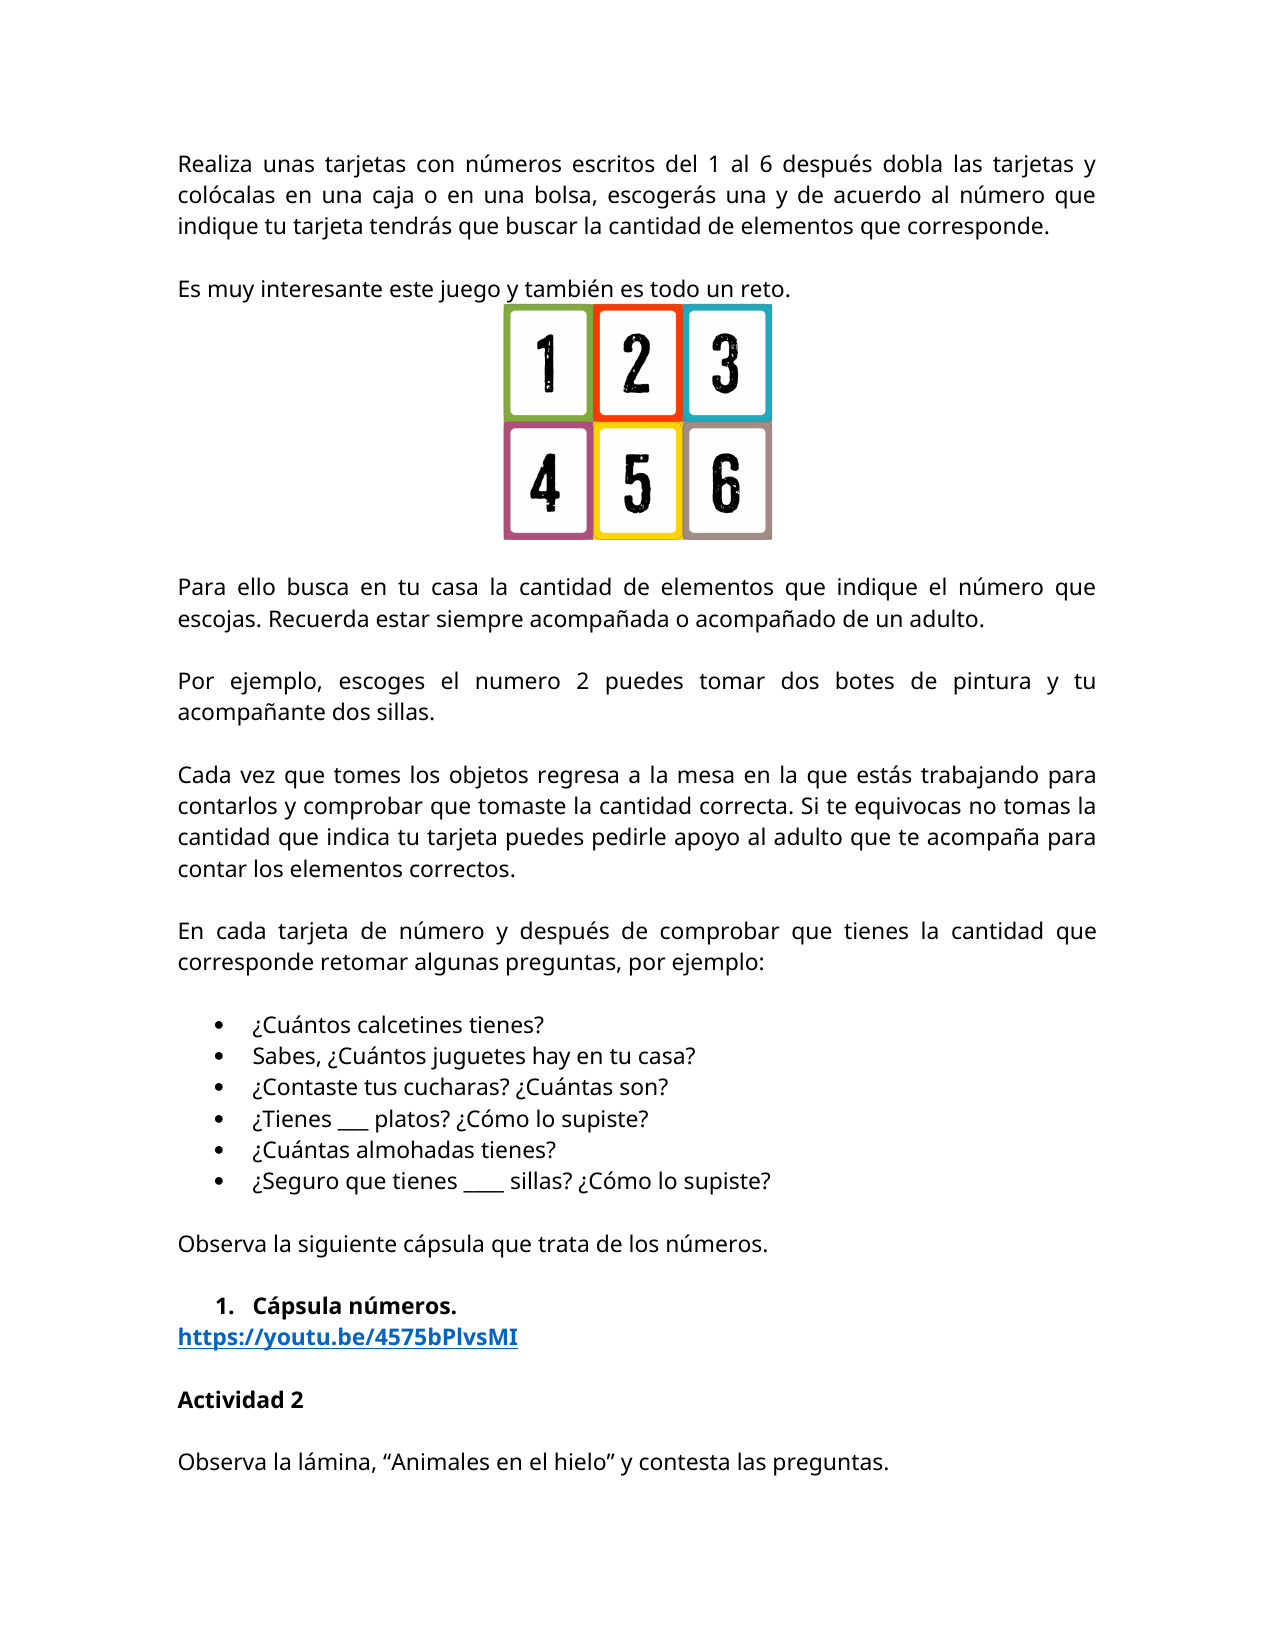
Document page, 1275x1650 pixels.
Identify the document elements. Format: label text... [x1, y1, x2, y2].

text Es muy interesante este juego y también es todo un reto. [177, 273, 1098, 304]
text Actividad 2 [177, 1384, 1098, 1415]
list Sabes, ¿Cuántos juguetes hay en tu casa? [215, 1040, 1098, 1071]
list ¿Seguro que tienes ____ sillas? ¿Cómo lo supiste? [215, 1165, 1098, 1196]
text Realiza unas tarjetas con números escritos del 1 al 6 después dobla las tarjetas y colócalas en una caja o en una bolsa, escogerás una y de acuerdo al número que indique tu tarjeta tendrás que buscar la cantidad de elementos que corresponde. [177, 148, 1098, 241]
picture [502, 303, 773, 541]
list Cápsula números. [215, 1290, 1098, 1321]
list ¿Cuántas almohadas tienes? [215, 1134, 1098, 1165]
text Por ejemplo, escoges el numero 2 puedes tomar dos botes de pintura y tu acompañante dos sillas. [177, 665, 1098, 728]
list ¿Tienes ___ platos? ¿Cómo lo supiste? [215, 1103, 1098, 1134]
list ¿Contaste tus cucharas? ¿Cuántas son? [215, 1071, 1098, 1103]
text https://youtu.be/4575bPlvsMI [177, 1321, 1098, 1353]
list ¿Cuántos calcetines tienes? [215, 1009, 1098, 1040]
text Para ello busca en tu casa la cantidad de elementos que indique el número que escojas. Recuerda estar siempre acompañada o acompañado de un adulto. [177, 571, 1098, 634]
text En cada tarjeta de número y después de comprobar que tienes la cantidad que corresponde retomar algunas preguntas, por ejemplo: [177, 915, 1098, 978]
text Cada vez que tomes los objetos regresa a la mesa en la que estás trabajando para contarlos y comprobar que tomaste la cantidad correcta. Si te equivocas no tomas la cantidad que indica tu tarjeta puedes pedirle apoyo al adulto que te acompaña para contar los elementos correctos. [177, 759, 1098, 884]
text Observa la siguiente cápsula que trata de los números. [177, 1228, 1098, 1259]
text Observa la lámina, “Animales en el hielo” y contesta las preguntas. [177, 1446, 1098, 1478]
